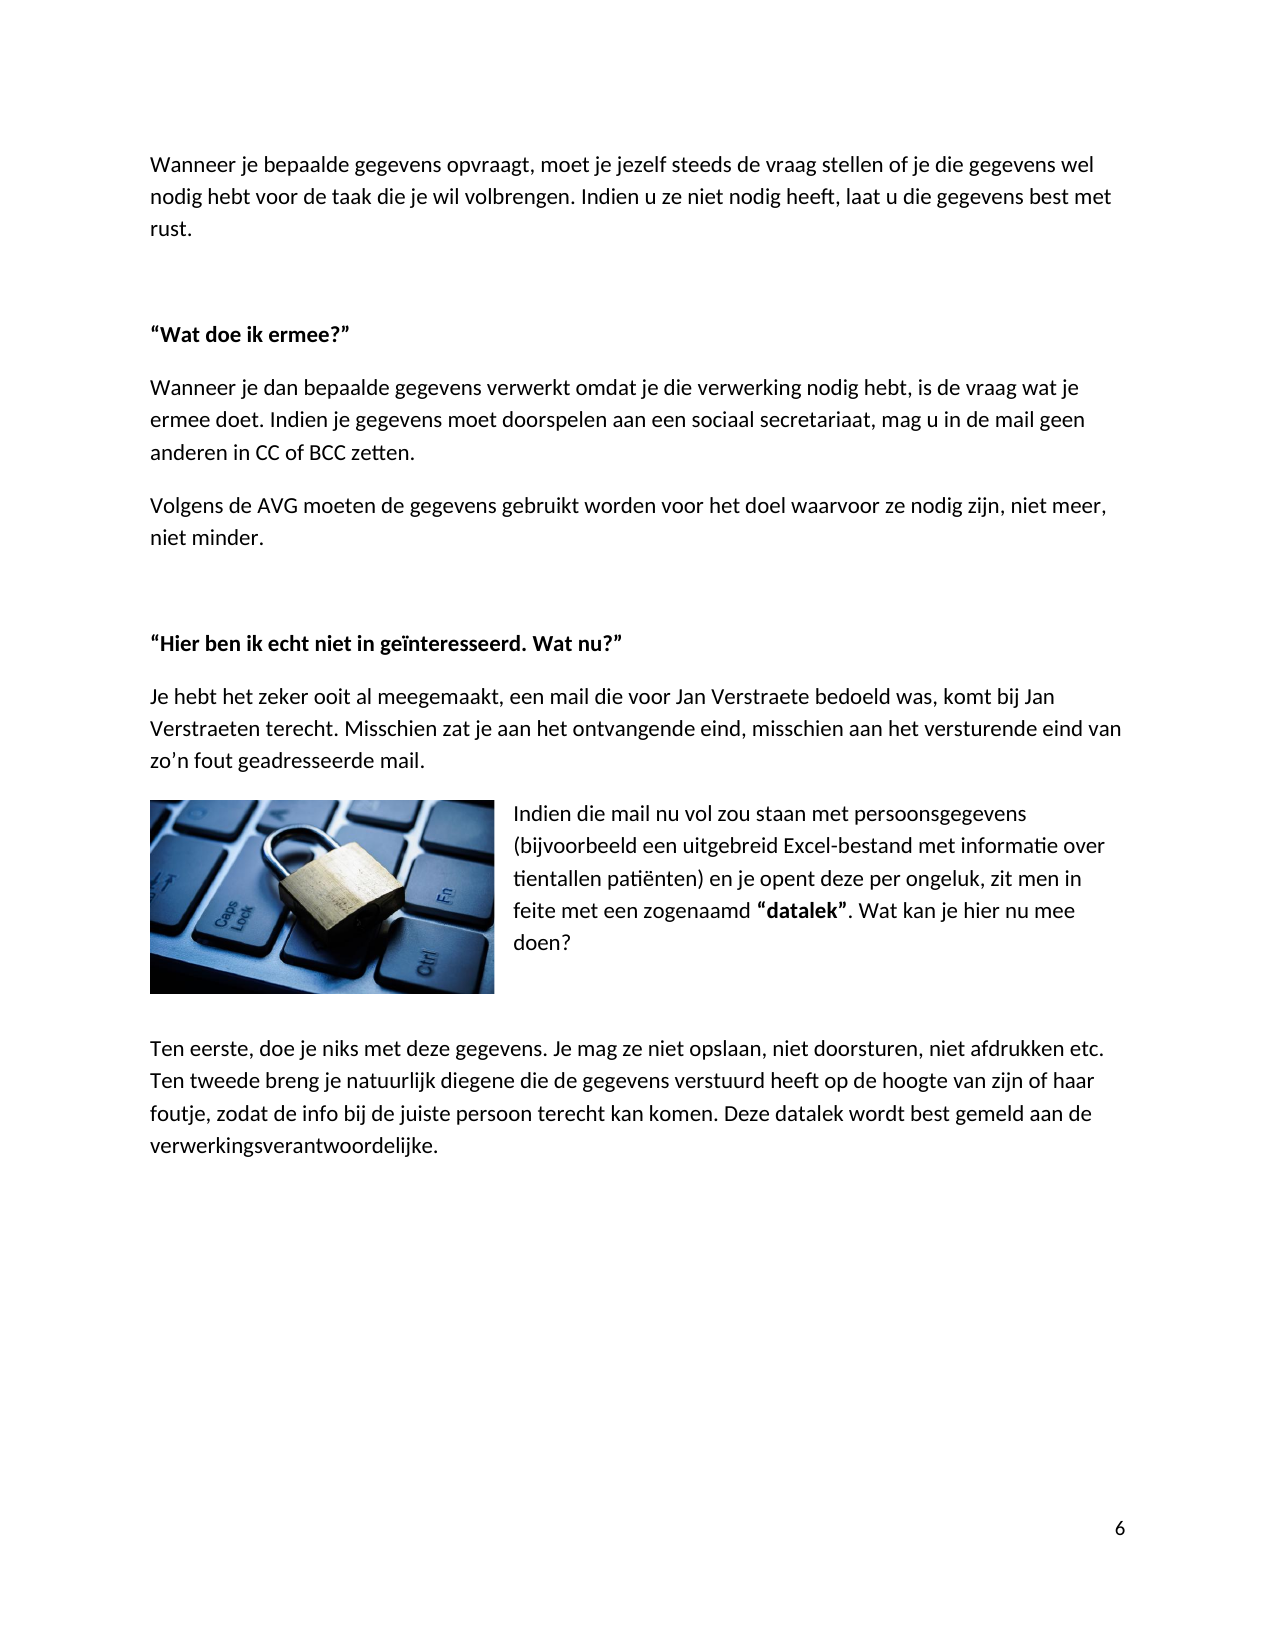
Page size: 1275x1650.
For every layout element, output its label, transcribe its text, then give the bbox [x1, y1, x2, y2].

text “Wat doe ik ermee?” [150, 320, 1125, 348]
text Volgens de AVG moeten de gegevens gebruikt worden voor het doel waarvoor ze nodig zijn, niet meer, niet minder. [150, 491, 1125, 551]
text Wanneer je dan bepaalde gegevens verwerkt omdat je die verwerking nodig hebt, is de vraag wat je ermee doet. Indien je gegevens moet doorspelen aan een sociaal secretariaat, mag u in de mail geen anderen in CC of BCC zetten. [150, 373, 1125, 466]
text Ten eerste, doe je niks met deze gegevens. Je mag ze niet opslaan, niet doorsturen, niet afdrukken etc. Ten tweede breng je natuurlijk diegene die de gegevens verstuurd heeft op de hoogte van zijn of haar foutje, zodat de info bij de juiste persoon terecht kan komen. Deze datalek wordt best gemeld aan de verwerkingsverantwoordelijke. [150, 1034, 1125, 1159]
picture [150, 800, 495, 994]
text Je hebt het zeker ooit al meegemaakt, een mail die voor Jan Verstraete bedoeld was, komt bij Jan Verstraeten terecht. Misschien zat je aan het ontvangende eind, misschien aan het versturende eind van zo’n fout geadresseerde mail. [150, 682, 1125, 774]
text Wanneer je bepaalde gegevens opvraagt, moet je jezelf steeds de vraag stellen of je die gegevens wel nodig hebt voor de taak die je wil volbrengen. Indien u ze niet nodig heeft, laat u die gegevens best met rust. [150, 150, 1125, 242]
text “Hier ben ik echt niet in geïnteresseerd. Wat nu?” [150, 629, 1125, 657]
